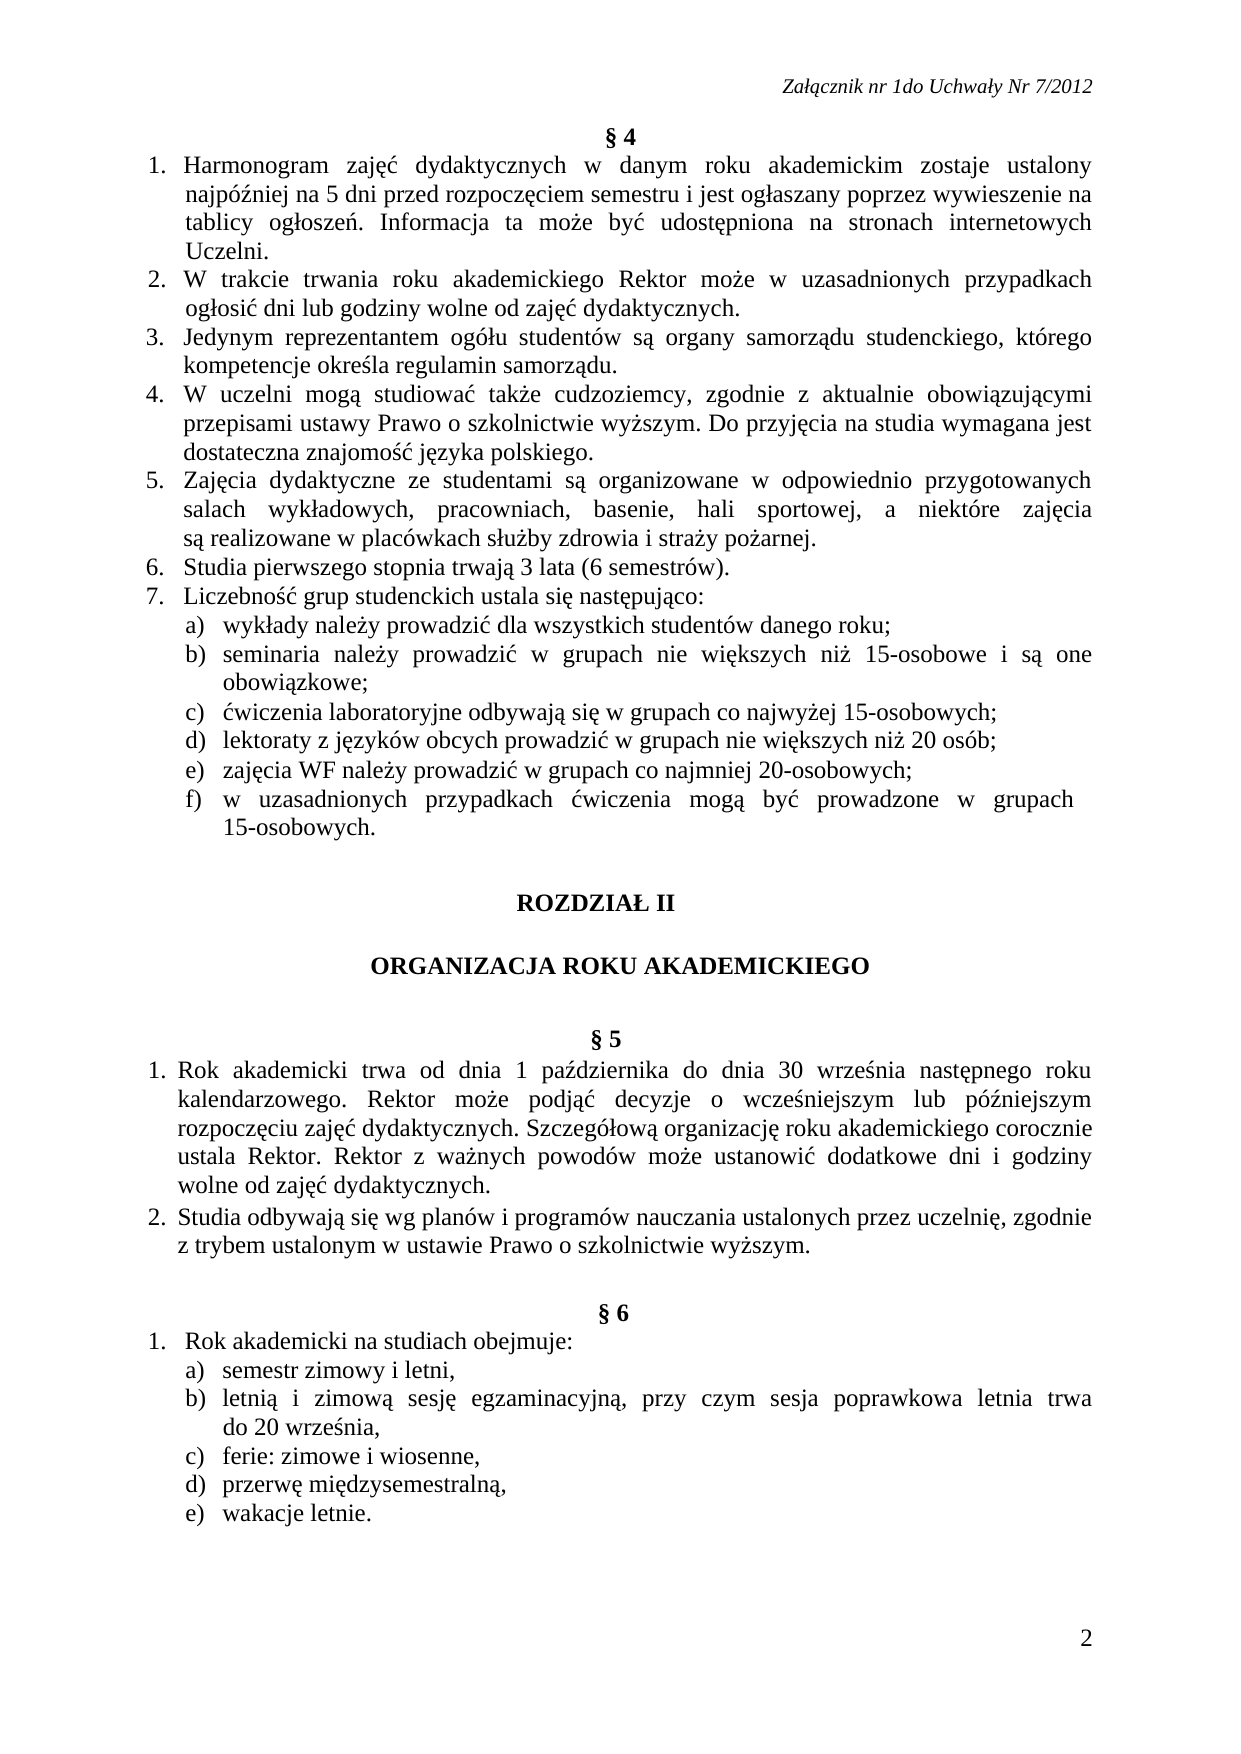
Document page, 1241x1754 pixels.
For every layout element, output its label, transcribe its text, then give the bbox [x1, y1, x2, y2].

list Zajęcia dydaktyczne ze studentami są organizowane w odpowiednio przygotowanych salach wykładowych, pracowniach, basenie, hali sportowej, a niektóre zajęcia są realizowane w placówkach służby zdrowia i straży pożarnej. [146, 466, 1093, 552]
list W uczelni mogą studiować także cudzoziemcy, zgodnie z aktualnie obowiązującymi przepisami ustawy Prawo o szkolnictwie wyższym. Do przyjęcia na studia wymagana jest dostateczna znajomość języka polskiego. [146, 380, 1093, 466]
list Jedynym reprezentantem ogółu studentów są organy samorządu studenckiego, którego kompetencje określa regulamin samorządu. [146, 322, 1093, 379]
list wakacje letnie. [185, 1499, 1093, 1527]
text ROZDZIAŁ II [443, 891, 1093, 916]
list ćwiczenia laboratoryjne odbywają się w grupach co najwyżej 15-osobowych; [185, 697, 1093, 726]
list lektoraty z języków obcych prowadzić w grupach nie większych niż 20 osób; [185, 726, 1093, 755]
list W trakcie trwania roku akademickiego Rektor może w uzasadnionych przypadkach ogłosić dni lub godziny wolne od zajęć dydaktycznych. [148, 265, 1093, 322]
text 1. Rok akademicki na studiach obejmuje: [148, 1326, 1093, 1355]
list Studia odbywają się wg planów i programów nauczania ustalonych przez uczelnię, zgodnie z trybem ustalonym w ustawie Prawo o szkolnictwie wyższym. [148, 1202, 1093, 1259]
text § 6 [523, 1298, 1093, 1326]
list letnią i zimową sesję egzaminacyjną, przy czym sesja poprawkowa letnia trwa do 20 września, [185, 1384, 1093, 1441]
list Rok akademicki trwa od dnia 1 października do dnia 30 września następnego roku kalendarzowego. Rektor może podjąć decyzje o wcześniejszym lub późniejszym rozpoczęciu zajęć dydaktycznych. Szczegółową organizację roku akademickiego corocznie ustala Rektor. Rektor z ważnych powodów może ustanowić dodatkowe dni i godziny wolne od zajęć dydaktycznych. [148, 1056, 1093, 1199]
list w uzasadnionych przypadkach ćwiczenia mogą być prowadzone w grupach 15-osobowych. [185, 784, 1093, 841]
list zajęcia WF należy prowadzić w grupach co najmniej 20-osobowych; [185, 755, 1093, 784]
list seminaria należy prowadzić w grupach nie większych niż 15-osobowe i są one obowiązkowe; [185, 639, 1093, 697]
list Studia pierwszego stopnia trwają 3 lata (6 semestrów). [146, 552, 1093, 581]
list Harmonogram zajęć dydaktycznych w danym roku akademickim zostaje ustalony najpóźniej na 5 dni przed rozpoczęciem semestru i jest ogłaszany poprzez wywieszenie na tablicy ogłoszeń. Informacja ta może być udostępniona na stronach internetowych Uczelni. [148, 151, 1093, 265]
list ferie: zimowe i wiosenne, [185, 1441, 1093, 1470]
text ORGANIZACJA ROKU AKADEMICKIEGO [148, 951, 1093, 979]
list semestr zimowy i letni, [185, 1355, 1093, 1384]
list przerwę międzysemestralną, [185, 1470, 1093, 1498]
list wykłady należy prowadzić dla wszystkich studentów danego roku; [185, 610, 1093, 639]
text § 5 [515, 1024, 1063, 1053]
list Liczebność grup studenckich ustala się następująco: [146, 581, 1093, 610]
text § 4 [148, 122, 1093, 151]
